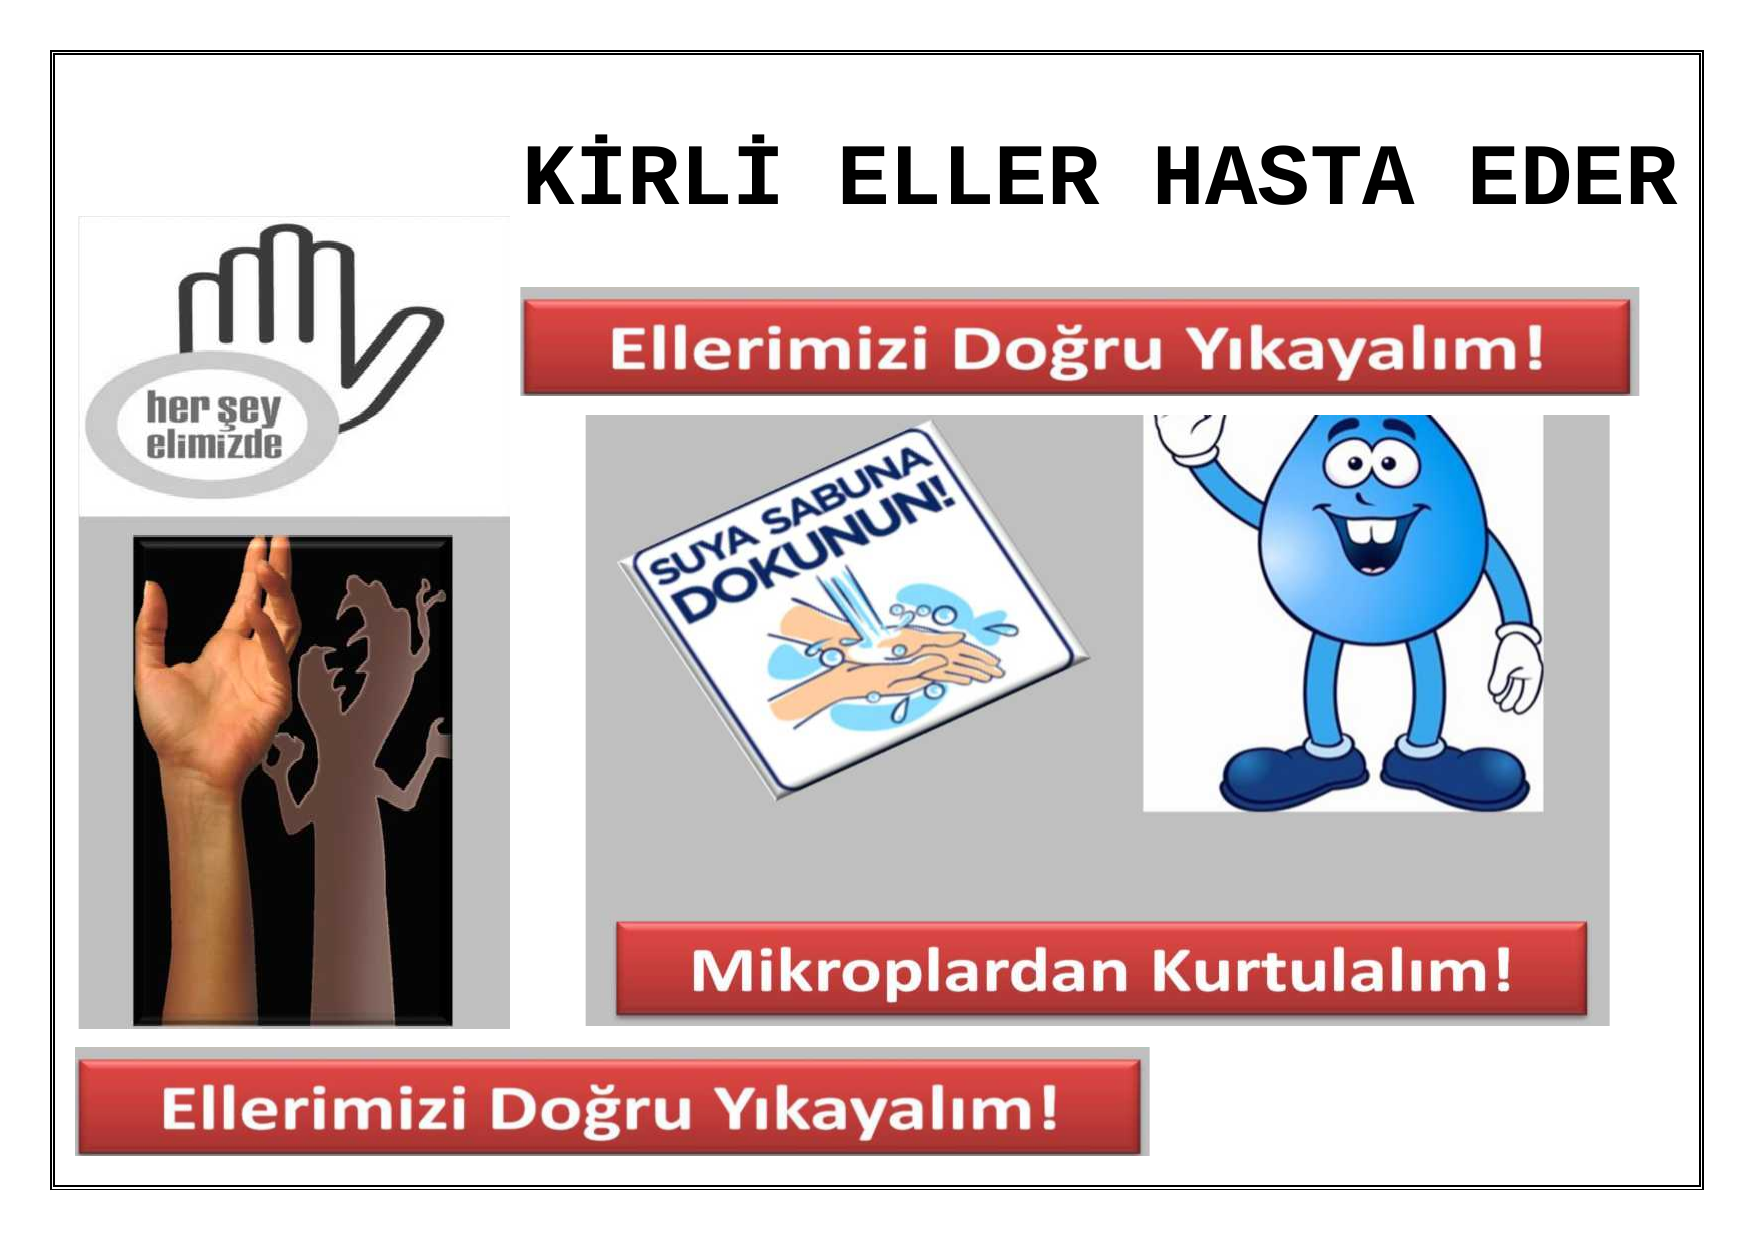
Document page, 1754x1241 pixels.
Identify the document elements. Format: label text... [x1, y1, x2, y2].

picture [585, 415, 1610, 1024]
picture [519, 287, 1639, 396]
picture [75, 1047, 1150, 1156]
text KİRLİ ELLER HASTA EDER [75, 132, 1679, 231]
picture [78, 216, 510, 1024]
